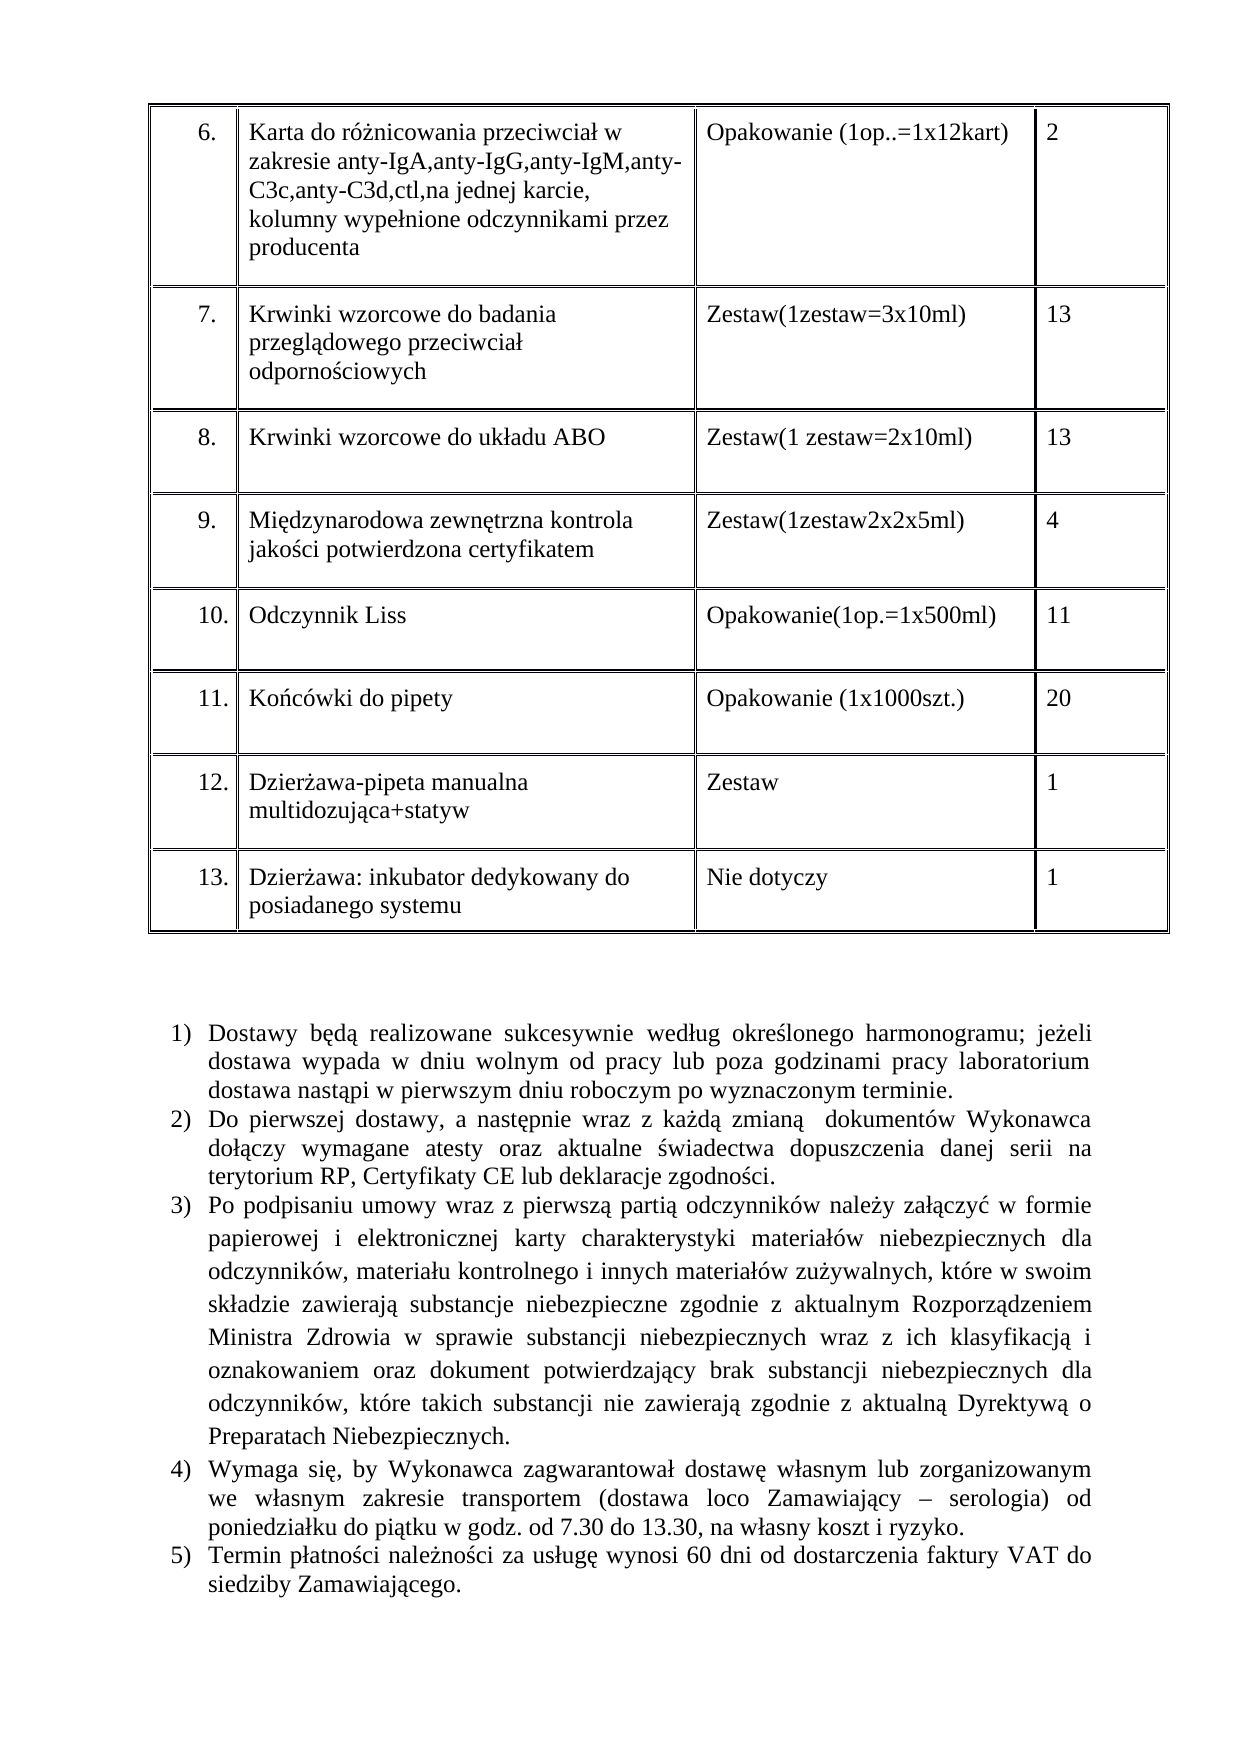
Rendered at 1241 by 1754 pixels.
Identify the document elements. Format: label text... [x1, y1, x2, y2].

list Do pierwszej dostawy, a następnie wraz z każdą zmianą dokumentów Wykonawca dołączy wymagane atesty oraz aktualne świadectwa dopuszczenia danej serii na terytorium RP, Certyfikaty CE lub deklaracje zgodności. [170, 1104, 1092, 1190]
list Wymaga się, by Wykonawca zagwarantował dostawę własnym lub zorganizowanym we własnym zakresie transportem (dostawa loco Zamawiający – serologia) od poniedziałku do piątku w godz. od 7.30 do 13.30, na własny koszt i ryzyko. [170, 1454, 1092, 1541]
table_cell 13 [1037, 408, 1167, 491]
list Dostawy będą realizowane sukcesywnie według określonego harmonogramu; jeżeli dostawa wypada w dniu wolnym od pracy lub poza godzinami pracy laboratorium dostawa nastąpi w pierwszym dniu roboczym po wyznaczonym terminie. [170, 1018, 1092, 1104]
table_cell Karta do różnicowania przeciwciał w zakresie anty-IgA,anty-IgG,anty-IgM,anty-C3c,anty-C3d,ctl,na jednej karcie, kolumny wypełnione odczynnikami przez producenta [238, 107, 696, 284]
table_cell [151, 669, 236, 752]
table_cell 1 [1037, 753, 1167, 847]
table_cell [151, 753, 236, 847]
table_cell [151, 107, 238, 284]
table_cell [151, 491, 236, 586]
table_cell [151, 848, 238, 930]
table_cell Zestaw(1zestaw=3x10ml) [697, 288, 1034, 408]
table_cell [151, 586, 236, 669]
table_cell Dzierżawa-pipeta manualna multidozująca+statyw [239, 756, 694, 847]
table_cell 20 [1037, 669, 1167, 752]
table_cell Opakowanie (1op..=1x12kart) [696, 105, 1035, 284]
table_cell Nie dotyczy [696, 851, 1035, 930]
table_cell Końcówki do pipety [239, 673, 694, 752]
table_cell 2 [1035, 107, 1167, 284]
table_cell Opakowanie(1op.=1x500ml) [697, 590, 1034, 669]
table_cell [151, 285, 236, 408]
table_cell Zestaw [697, 756, 1034, 847]
table_cell Zestaw(1 zestaw=2x10ml) [697, 412, 1034, 491]
table_cell 13 [1037, 285, 1167, 408]
list Termin płatności należności za usługę wynosi 60 dni od dostarczenia faktury VAT do siedziby Zamawiającego. [170, 1541, 1092, 1598]
table_cell Międzynarodowa zewnętrzna kontrola jakości potwierdzona certyfikatem [239, 495, 694, 586]
table_cell Dzierżawa: inkubator dedykowany do posiadanego systemu [238, 851, 696, 930]
table_cell 1 [1035, 848, 1167, 930]
table_cell [151, 408, 236, 491]
table_cell 11 [1037, 586, 1167, 669]
table_cell Zestaw(1zestaw2x2x5ml) [697, 495, 1034, 586]
table_cell Krwinki wzorcowe do badania przeglądowego przeciwciał odpornościowych [239, 288, 694, 408]
table_cell Opakowanie (1x1000szt.) [697, 673, 1034, 752]
list Po podpisaniu umowy wraz z pierwszą partią odczynników należy załączyć w formie papierowej i elektronicznej karty charakterystyki materiałów niebezpiecznych dla odczynników, materiału kontrolnego i innych materiałów zużywalnych, które w swoim składzie zawierają substancje niebezpieczne zgodnie z aktualnym Rozporządzeniem Ministra Zdrowia w sprawie substancji niebezpiecznych wraz z ich klasyfikacją i oznakowaniem oraz dokument potwierdzający brak substancji niebezpiecznych dla odczynników, które takich substancji nie zawierają zgodnie z aktualną Dyrektywą o Preparatach Niebezpiecznych. [170, 1190, 1092, 1450]
table_cell Odczynnik Liss [239, 590, 694, 669]
table_cell Krwinki wzorcowe do układu ABO [239, 412, 694, 491]
table_cell 4 [1037, 491, 1167, 586]
